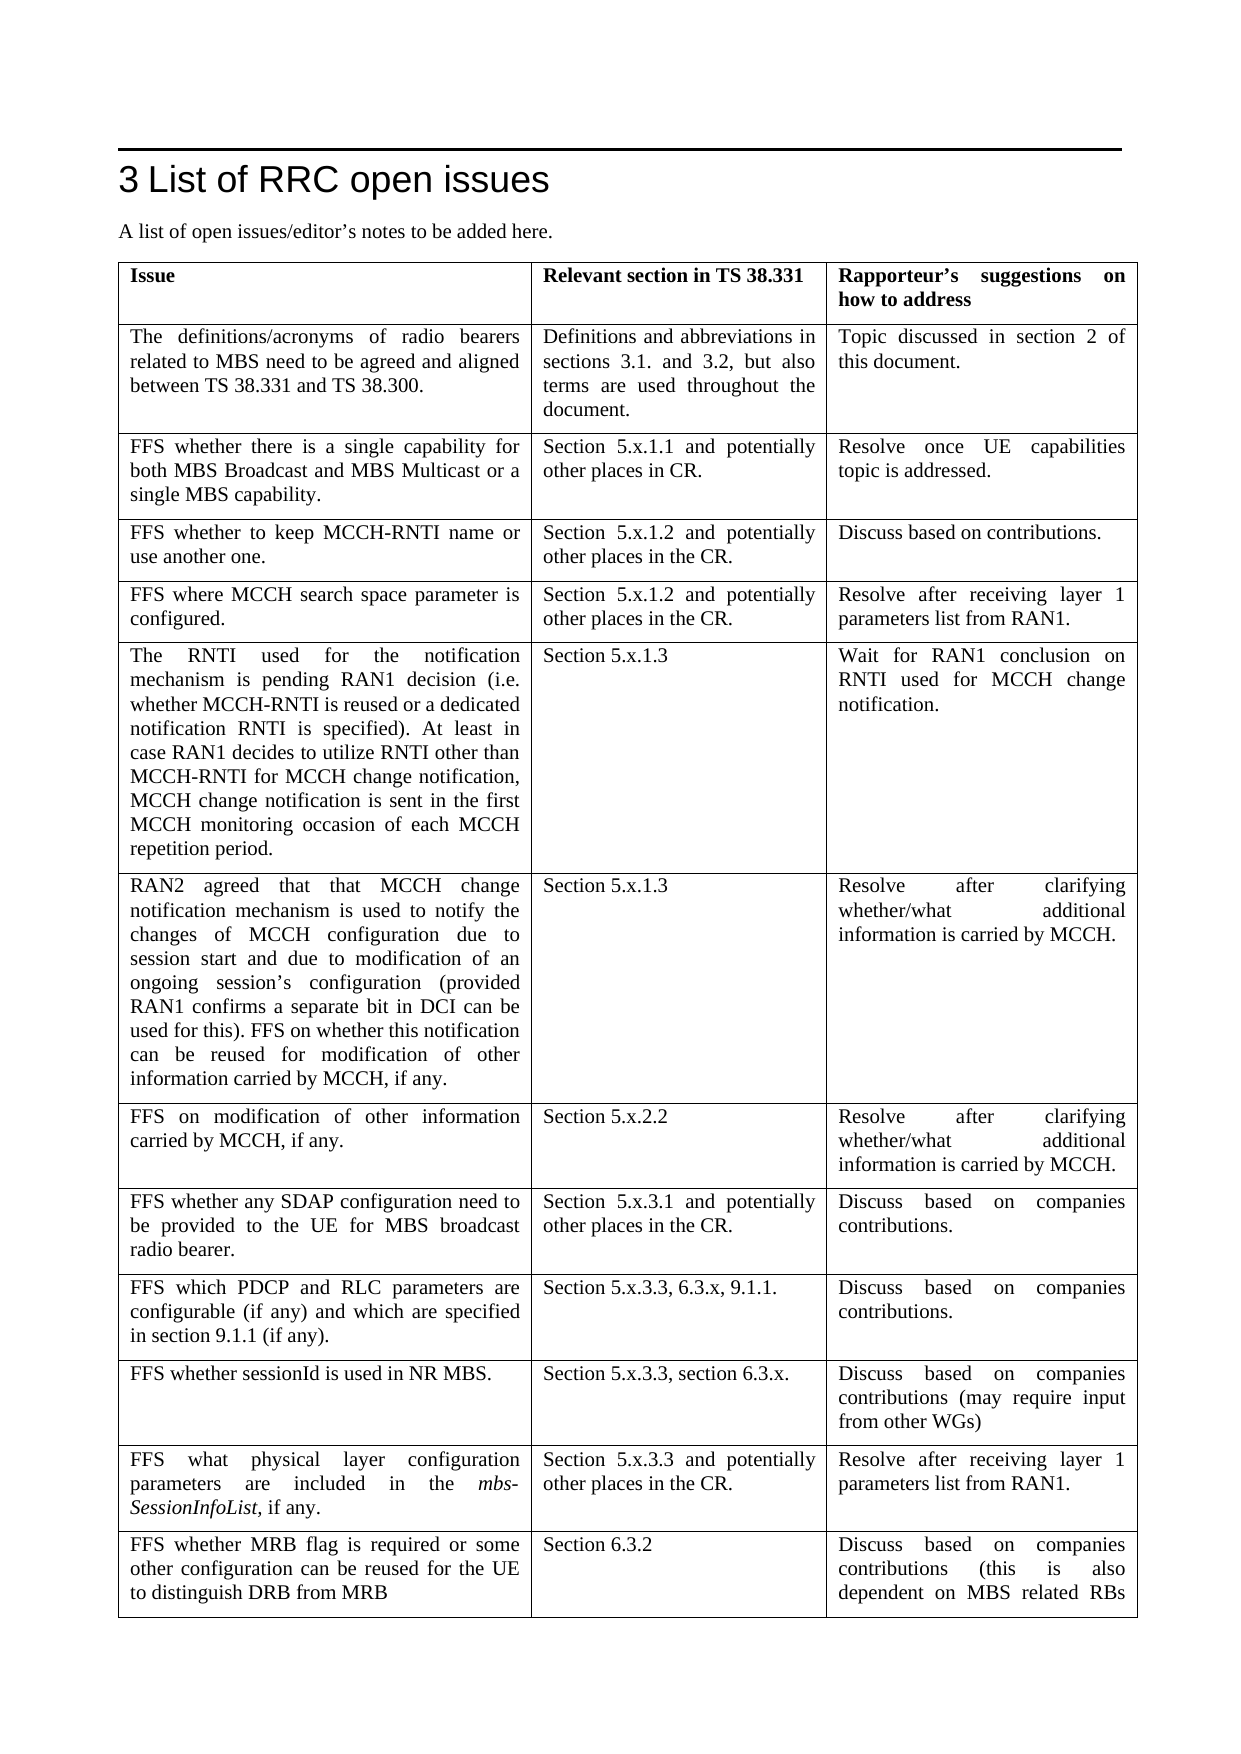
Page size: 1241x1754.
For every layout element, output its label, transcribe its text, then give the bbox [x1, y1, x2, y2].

table_cell Discuss based on companies contributions (may require input from other WGs) [827, 1361, 1137, 1445]
table_cell Section 5.x.3.3, section 6.3.x. [532, 1361, 826, 1445]
table_cell Topic discussed in section 2 of this document. [827, 325, 1137, 433]
table_cell Discuss based on companies contributions. [827, 1189, 1137, 1274]
table_header Rapporteur’s suggestions on how to address [827, 263, 1137, 323]
table_cell Resolve after receiving layer 1 parameters list from RAN1. [827, 582, 1137, 642]
table_cell Section 5.x.3.1 and potentially other places in the CR. [532, 1189, 826, 1274]
table_cell FFS where MCCH search space parameter is configured. [119, 582, 531, 642]
table_cell Section 5.x.3.3 and potentially other places in the CR. [532, 1446, 826, 1531]
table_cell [119, 1532, 531, 1617]
table_cell FFS whether to keep MCCH-RNTI name or use another one. [119, 520, 531, 581]
table_cell Wait for RAN1 conclusion on RNTI used for MCCH change notification. [827, 643, 1137, 872]
table_cell Section 5.x.2.2 [532, 1104, 826, 1188]
table_cell FFS which PDCP and RLC parameters are configurable (if any) and which are specified in section 9.1.1 (if any). [119, 1275, 531, 1360]
table_cell FFS whether any SDAP configuration need to be provided to the UE for MBS broadcast radio bearer. [119, 1189, 531, 1274]
table_cell Resolve after receiving layer 1 parameters list from RAN1. [827, 1446, 1137, 1531]
table_cell Section 5.x.3.3, 6.3.x, 9.1.1. [532, 1275, 826, 1360]
text A list of open issues/editor’s notes to be added here. [118, 219, 1122, 243]
table_cell RAN2 agreed that that MCCH change notification mechanism is used to notify the changes of MCCH configuration due to session start and due to modification of an ongoing session’s configuration (provided RAN1 confirms a separate bit in DCI can be used for this). FFS on whether this notification can be reused for modification of other information carried by MCCH, if any. [119, 874, 531, 1102]
table_cell Resolve after clarifying whether/what additional information is carried by MCCH. [827, 1104, 1137, 1188]
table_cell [827, 1532, 1137, 1617]
table_cell FFS whether sessionId is used in NR MBS. [119, 1361, 531, 1445]
table_cell Section 5.x.1.2 and potentially other places in the CR. [532, 520, 826, 581]
table_cell Section 5.x.1.2 and potentially other places in the CR. [532, 582, 826, 642]
table_cell Discuss based on contributions. [827, 520, 1137, 581]
table_cell The definitions/acronyms of radio bearers related to MBS need to be agreed and aligned between TS 38.331 and TS 38.300. [119, 325, 531, 433]
table_cell Resolve once UE capabilities topic is addressed. [827, 434, 1137, 519]
subtitle 3 List of RRC open issues [118, 151, 1122, 200]
table_cell FFS what physical layer configuration parameters are included in the mbs-SessionInfoList, if any. [119, 1446, 531, 1531]
table_cell Resolve after clarifying whether/what additional information is carried by MCCH. [827, 874, 1137, 1102]
table_header Relevant section in TS 38.331 [532, 263, 826, 323]
table_cell Definitions and abbreviations in sections 3.1. and 3.2, but also terms are used throughout the document. [532, 325, 826, 433]
table_header Issue [119, 263, 531, 323]
table_cell FFS whether there is a single capability for both MBS Broadcast and MBS Multicast or a single MBS capability. [119, 434, 531, 519]
table_cell Discuss based on companies contributions. [827, 1275, 1137, 1360]
table_cell Section 5.x.1.3 [532, 874, 826, 1102]
table_cell Section 5.x.1.3 [532, 643, 826, 872]
table_cell FFS on modification of other information carried by MCCH, if any. [119, 1104, 531, 1188]
table_cell The RNTI used for the notification mechanism is pending RAN1 decision (i.e. whether MCCH-RNTI is reused or a dedicated notification RNTI is specified). At least in case RAN1 decides to utilize RNTI other than MCCH-RNTI for MCCH change notification, MCCH change notification is sent in the first MCCH monitoring occasion of each MCCH repetition period. [119, 643, 531, 872]
table_cell Section 6.3.2 [532, 1532, 826, 1617]
table_cell Section 5.x.1.1 and potentially other places in CR. [532, 434, 826, 519]
